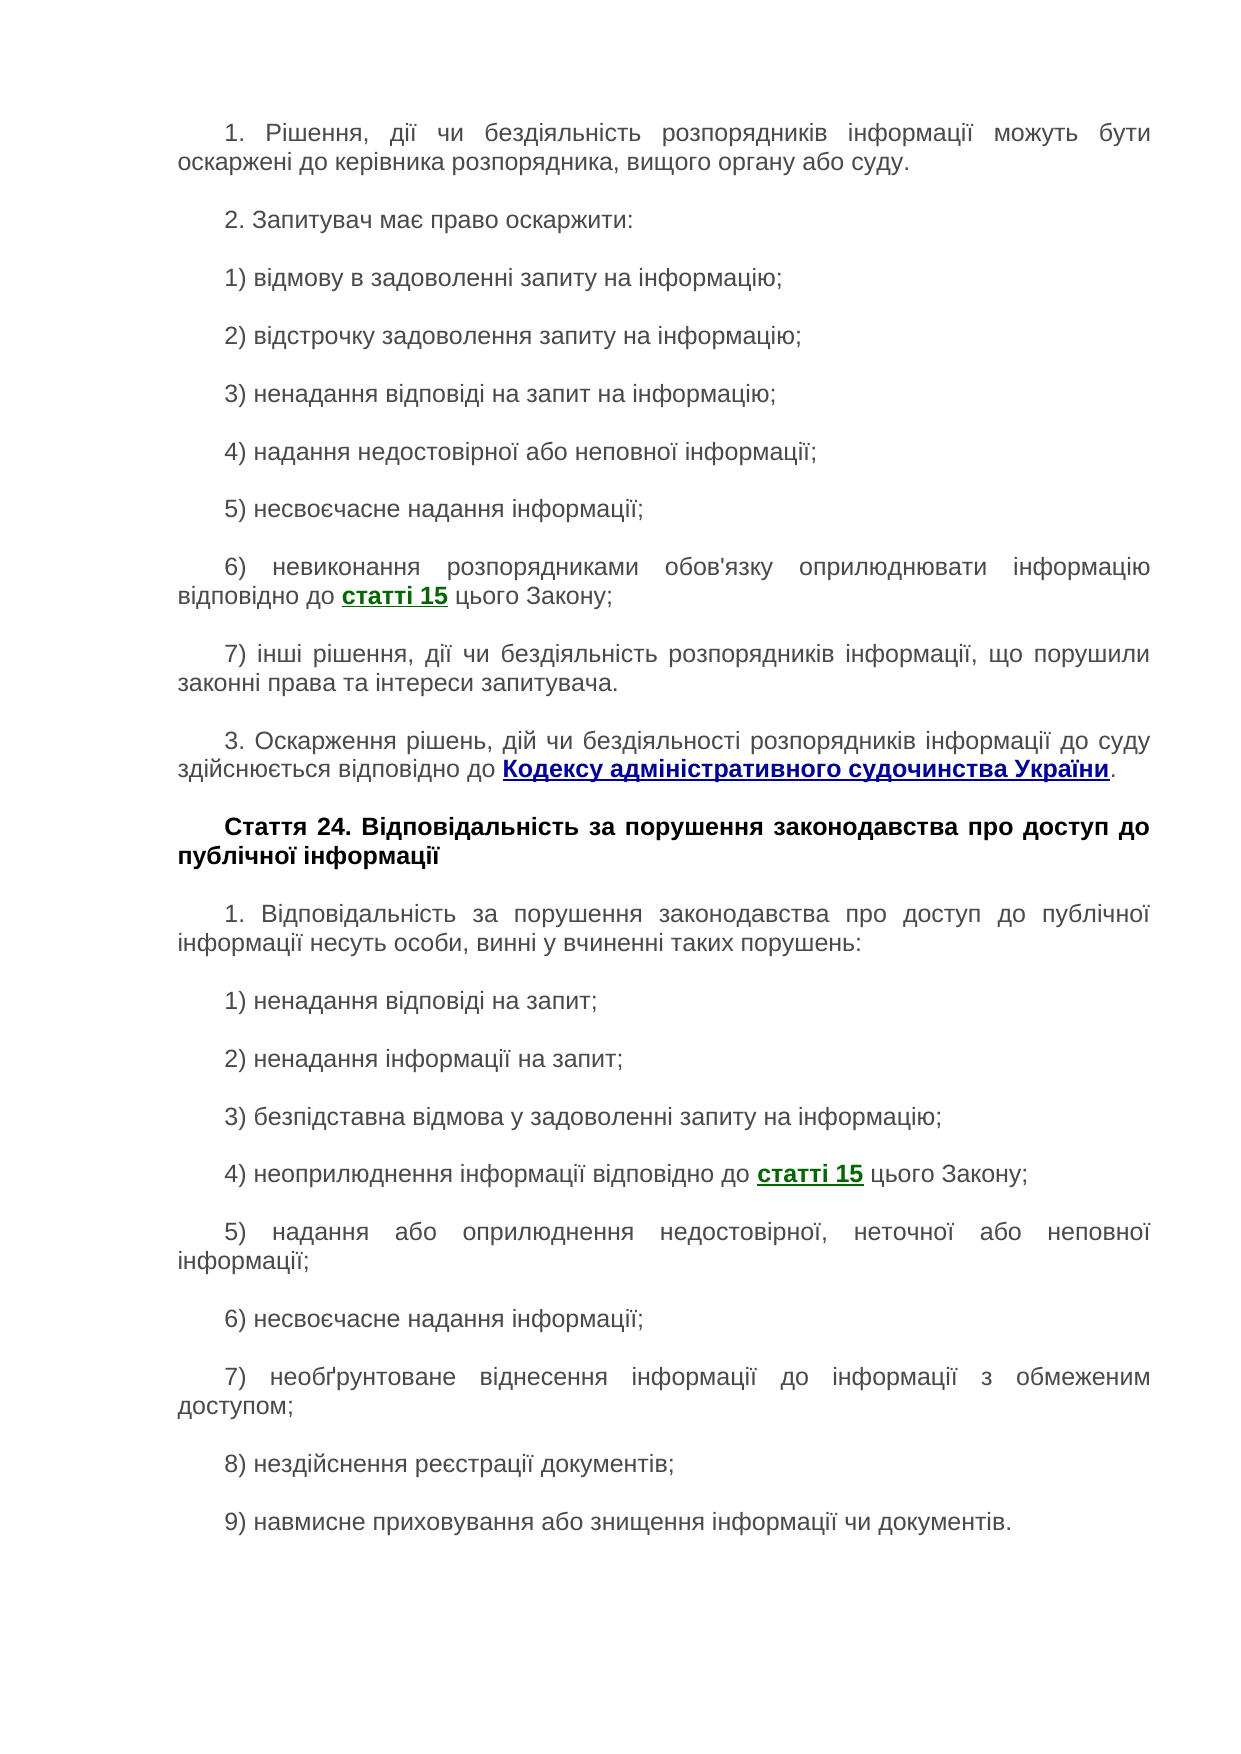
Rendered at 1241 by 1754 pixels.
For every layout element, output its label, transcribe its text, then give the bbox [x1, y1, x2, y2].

text 4) неоприлюднення інформації відповідно до статті 15 цього Закону; [177, 1159, 1152, 1188]
text 5) надання або оприлюднення недостовірної, неточної або неповної інформації; [177, 1217, 1152, 1275]
text 8) нездійснення реєстрації документів; [177, 1448, 1152, 1477]
text 7) необґрунтоване віднесення інформації до інформації з обмеженим доступом; [177, 1362, 1152, 1419]
text 3) безпідставна відмова у задоволенні запиту на інформацію; [177, 1101, 1152, 1130]
text 2) відстрочку задоволення запиту на інформацію; [177, 321, 1152, 349]
text 3) ненадання відповіді на запит на інформацію; [177, 378, 1152, 407]
text 4) надання недостовірної або неповної інформації; [177, 436, 1152, 465]
text 7) інші рішення, дії чи бездіяльність розпорядників інформації, що порушили законні права та інтереси запитувача. [177, 639, 1152, 696]
text Стаття 24. Відповідальність за порушення законодавства про доступ до публічної інформації [177, 812, 1152, 870]
text 6) несвоєчасне надання інформації; [177, 1304, 1152, 1333]
text 3. Оскарження рішень, дій чи бездіяльності розпорядників інформації до суду здійснюється відповідно до Кодексу адміністративного судочинства України. [177, 726, 1152, 783]
text 2) ненадання інформації на запит; [177, 1043, 1152, 1072]
text 1) ненадання відповіді на запит; [177, 986, 1152, 1014]
text 5) несвоєчасне надання інформації; [177, 494, 1152, 523]
text 1. Рішення, дії чи бездіяльність розпорядників інформації можуть бути оскаржені до керівника розпорядника, вищого органу або суду. [177, 118, 1152, 176]
text 1. Відповідальність за порушення законодавства про доступ до публічної інформації несуть особи, винні у вчиненні таких порушень: [177, 899, 1152, 956]
text 9) навмисне приховування або знищення інформації чи документів. [177, 1506, 1152, 1535]
text 2. Запитувач має право оскаржити: [177, 205, 1152, 233]
text 6) невиконання розпорядниками обов'язку оприлюднювати інформацію відповідно до статті 15 цього Закону; [177, 552, 1152, 610]
text 1) відмову в задоволенні запиту на інформацію; [177, 263, 1152, 291]
